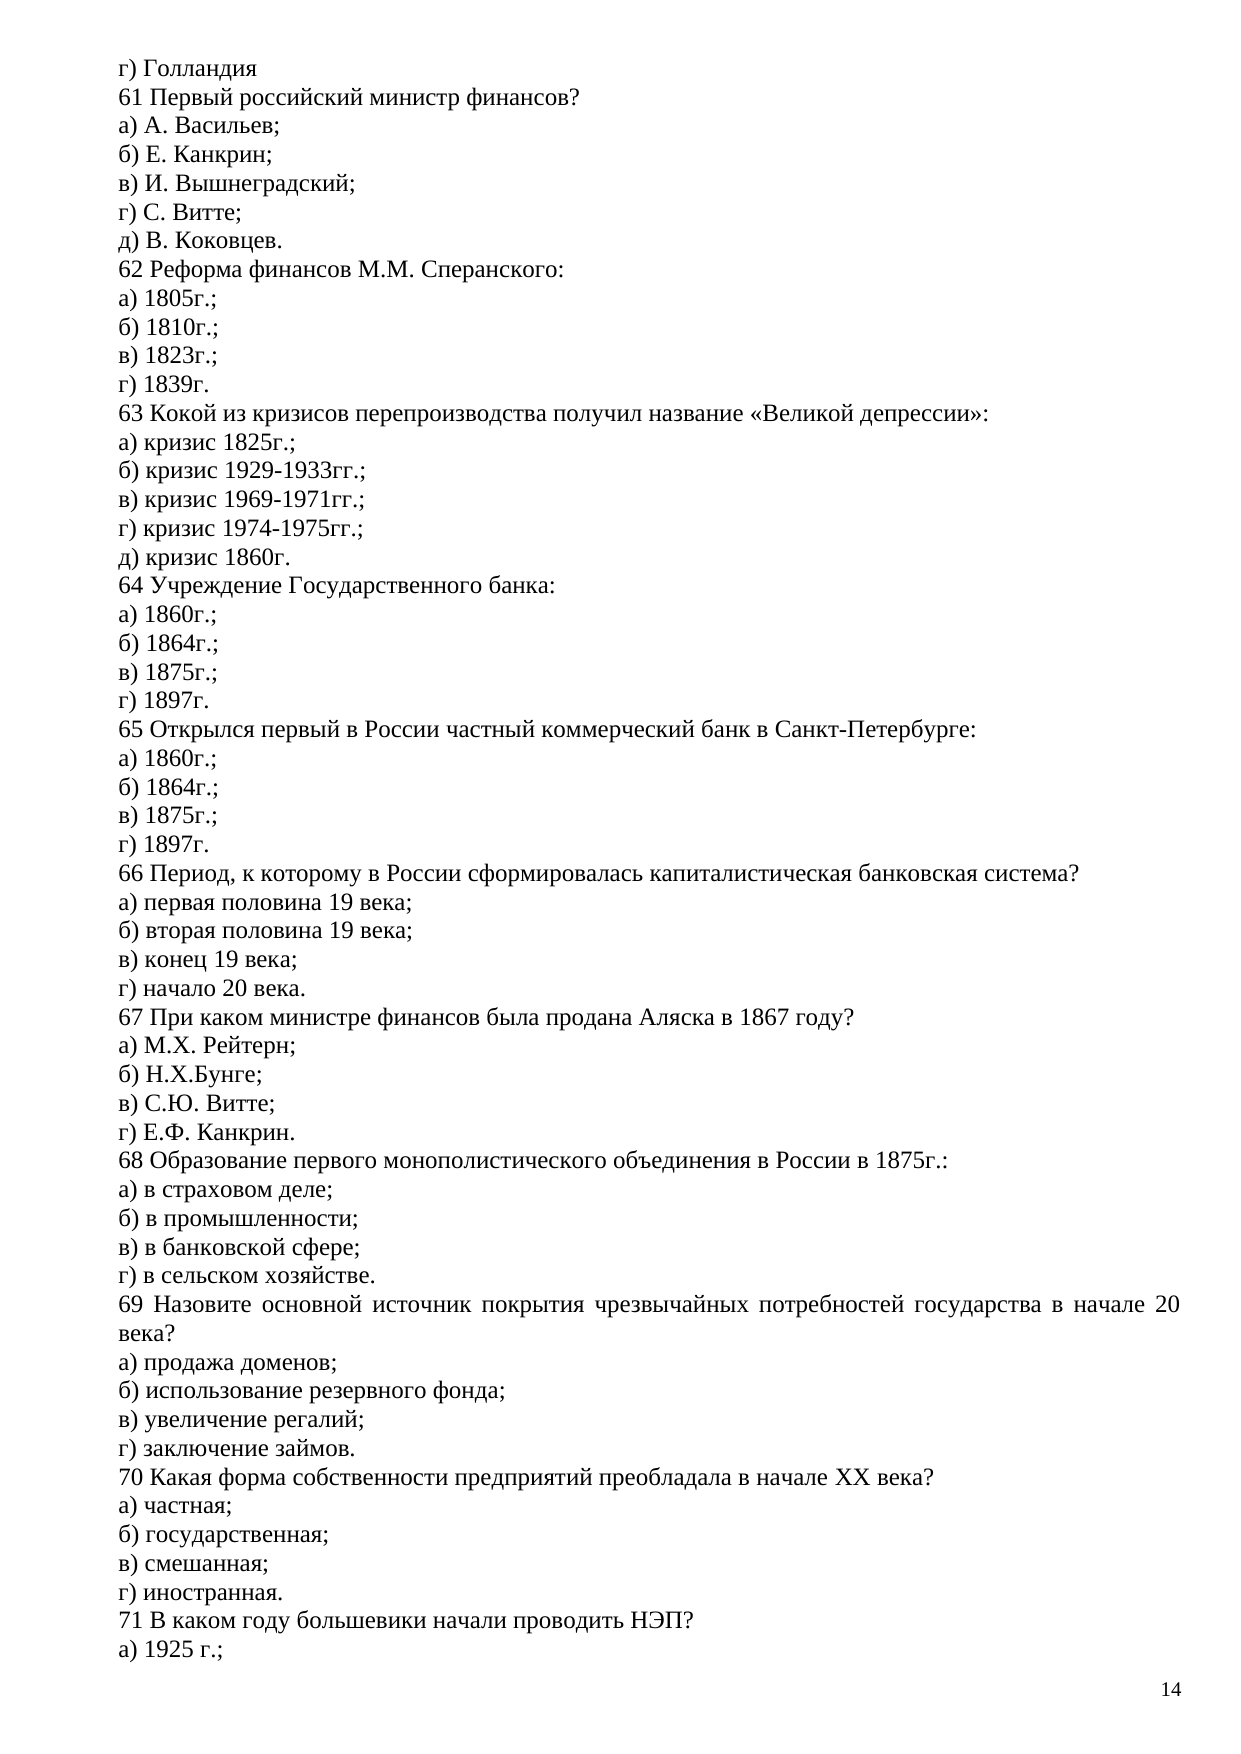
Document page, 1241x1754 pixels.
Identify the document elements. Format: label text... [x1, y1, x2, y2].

text а) частная; [118, 1491, 1181, 1519]
text а) продажа доменов; [118, 1347, 1181, 1376]
text д) кризис 1860г. [118, 542, 1181, 571]
text в) конец 19 века; [118, 944, 1181, 973]
text г) заключение займов. [118, 1433, 1181, 1462]
text б) 1810г.; [118, 312, 1181, 341]
text а) 1805г.; [118, 283, 1181, 312]
text г) С. Витте; [118, 197, 1181, 226]
text в) кризис 1969-1971гг.; [118, 484, 1181, 513]
text в) увеличение регалий; [118, 1404, 1181, 1433]
text а) кризис 1825г.; [118, 427, 1181, 456]
text б) вторая половина 19 века; [118, 916, 1181, 944]
text 69 Назовите основной источник покрытия чрезвычайных потребностей государства в начале 20 века? [118, 1289, 1181, 1347]
text г) 1897г. [118, 686, 1181, 714]
text б) кризис 1929-1933гг.; [118, 456, 1181, 484]
text 62 Реформа финансов М.М. Сперанского: [118, 254, 1181, 283]
text б) Е. Канкрин; [118, 139, 1181, 168]
text б) государственная; [118, 1519, 1181, 1548]
text 67 При каком министре финансов была продана Аляска в 1867 году? [118, 1002, 1181, 1031]
text б) 1864г.; [118, 772, 1181, 801]
text 68 Образование первого монополистического объединения в России в 1875г.: [118, 1146, 1181, 1174]
text г) 1897г. [118, 829, 1181, 858]
text г) Голландия [118, 53, 1181, 82]
text а) М.Х. Рейтерн; [118, 1031, 1181, 1059]
text 71 В каком году большевики начали проводить НЭП? [118, 1606, 1181, 1634]
text а) первая половина 19 века; [118, 887, 1181, 916]
text б) 1864г.; [118, 628, 1181, 657]
text а) .; [118, 1634, 1181, 1663]
text 61 Первый российский министр финансов? [118, 82, 1181, 111]
text 64 Учреждение Государственного банка: [118, 571, 1181, 599]
text г) начало 20 века. [118, 973, 1181, 1002]
text б) использование резервного фонда; [118, 1376, 1181, 1404]
text в) 1875г.; [118, 801, 1181, 829]
text 63 Кокой из кризисов перепроизводства получил название «Великой депрессии»: [118, 398, 1181, 427]
text в) С.Ю. Витте; [118, 1088, 1181, 1117]
text в) 1875г.; [118, 657, 1181, 686]
text г) в сельском хозяйстве. [118, 1261, 1181, 1289]
text в) в банковской сфере; [118, 1232, 1181, 1261]
text г) 1839г. [118, 369, 1181, 398]
text д) В. Коковцев. [118, 226, 1181, 254]
text в) 1823г.; [118, 341, 1181, 369]
text а) в страховом деле; [118, 1174, 1181, 1203]
text б) Н.Х.Бунге; [118, 1059, 1181, 1088]
text 65 Открылся первый в России частный коммерческий банк в Санкт-Петербурге: [118, 714, 1181, 743]
text г) кризис 1974-1975гг.; [118, 513, 1181, 542]
text б) в промышленности; [118, 1203, 1181, 1232]
text а) 1860г.; [118, 599, 1181, 628]
text г) Е.Ф. Канкрин. [118, 1117, 1181, 1146]
text г) иностранная. [118, 1577, 1181, 1606]
text 70 Какая форма собственности предприятий преобладала в начале XX века? [118, 1462, 1181, 1491]
text в) И. Вышнеградский; [118, 168, 1181, 197]
text а) 1860г.; [118, 743, 1181, 772]
text а) А. Васильев; [118, 111, 1181, 139]
text 66 Период, к которому в России сформировалась капиталистическая банковская система? [118, 858, 1181, 887]
text в) смешанная; [118, 1548, 1181, 1577]
